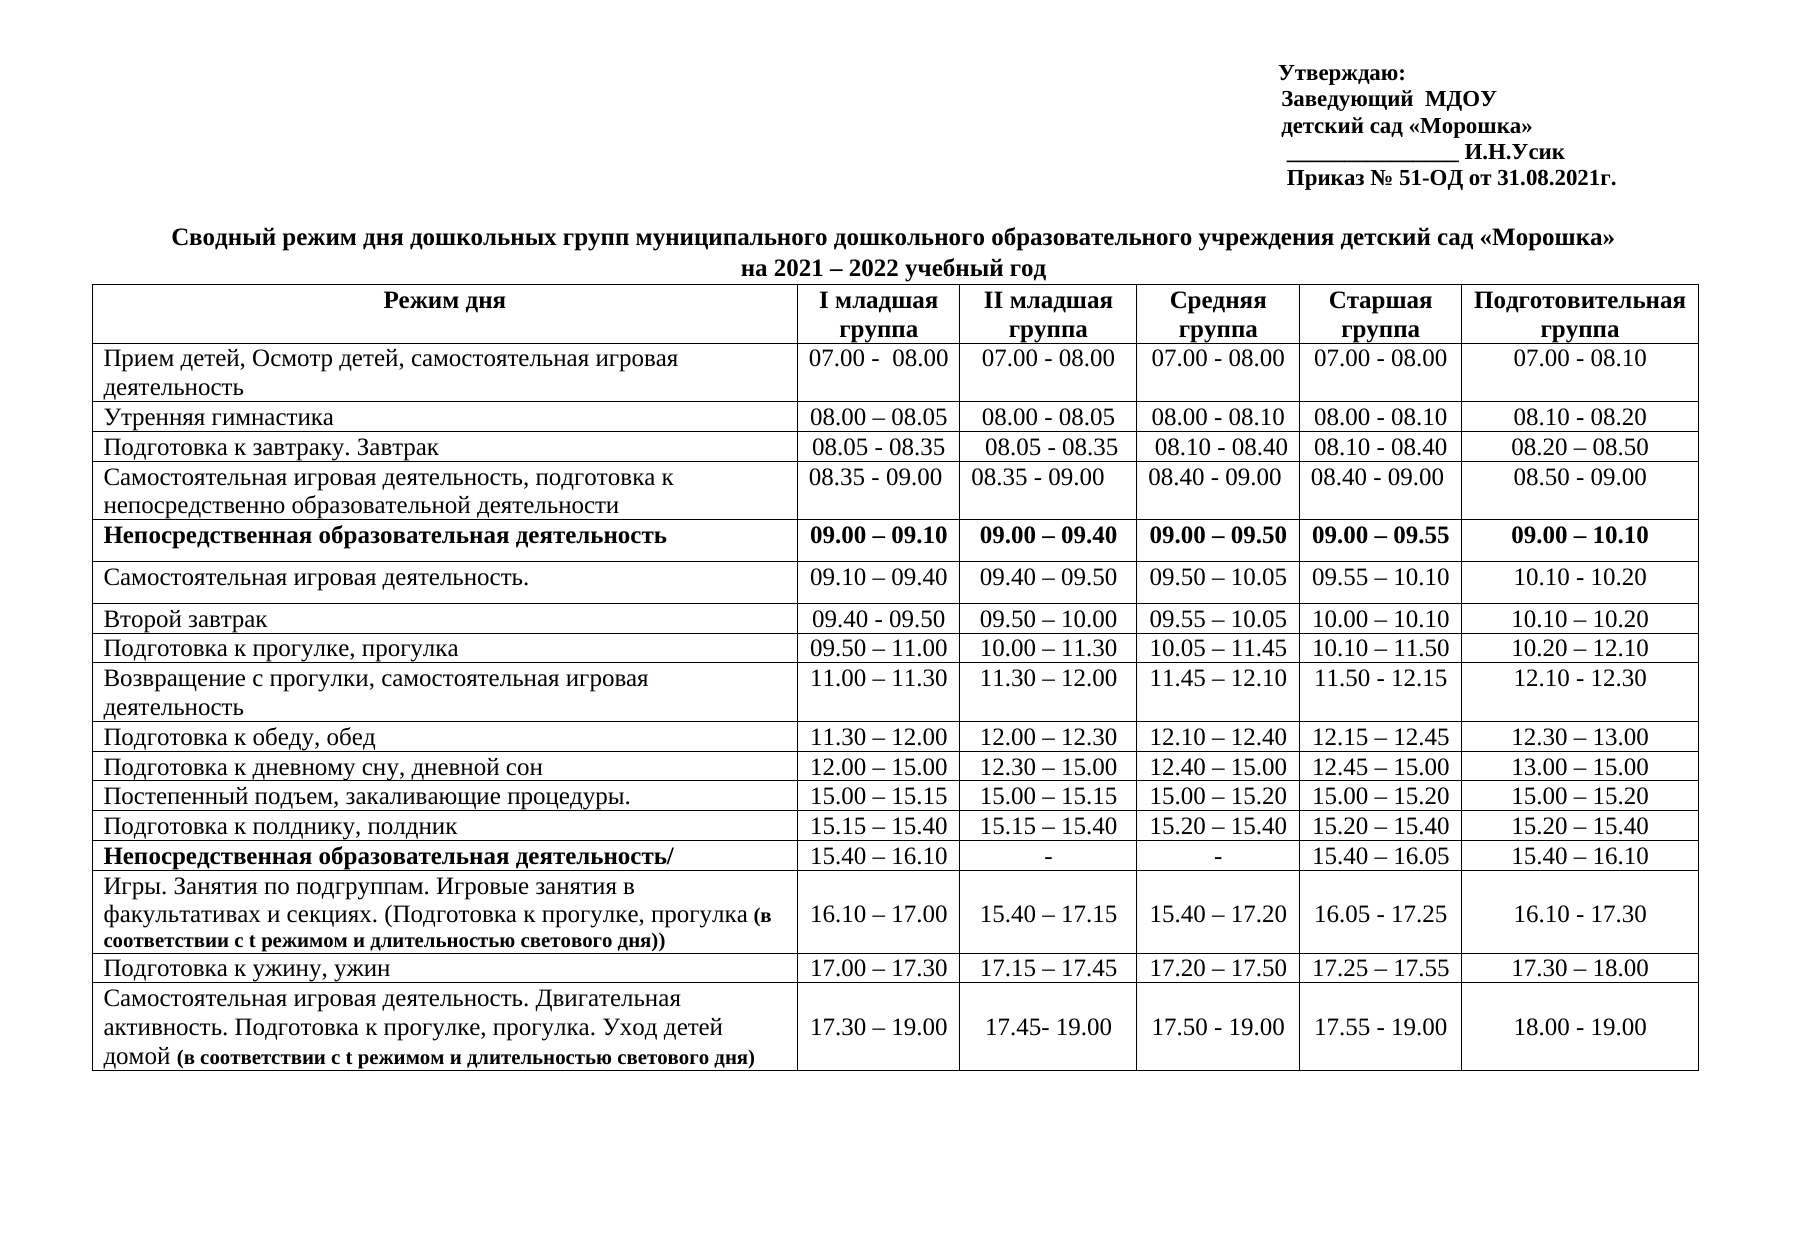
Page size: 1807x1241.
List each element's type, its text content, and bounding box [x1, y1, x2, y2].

table_cell 17.15 – 17.45 [960, 954, 1136, 982]
table_cell 15.40 – 16.05 [1300, 841, 1461, 870]
text детский сад «Морошка» [80, 112, 1683, 138]
table_header Режим дня [93, 285, 797, 342]
table_cell 08.35 - 09.00 [798, 462, 959, 519]
table_cell Второй завтрак [93, 604, 797, 632]
table_cell Подготовка к завтраку. Завтрак [93, 432, 797, 461]
table_cell 08.05 - 08.35 [798, 432, 959, 461]
table_cell 15.40 – 16.10 [1462, 841, 1698, 870]
table_cell 11.30 – 12.00 [798, 722, 959, 751]
table_cell 15.15 – 15.40 [960, 811, 1136, 840]
table_cell Подготовка к прогулке, прогулка [93, 634, 797, 662]
table_cell Постепенный подъем, закаливающие процедуры. [93, 781, 797, 810]
table_cell 10.00 – 11.30 [960, 634, 1136, 662]
table_cell Непосредственная образовательная деятельность [93, 520, 797, 561]
table_cell 12.00 – 15.00 [798, 752, 959, 780]
table_cell 08.00 - 08.10 [1300, 402, 1461, 431]
table_cell 09.00 – 10.10 [1462, 520, 1698, 561]
table_cell 10.20 – 12.10 [1462, 634, 1698, 662]
table_cell Подготовка к полднику, полдник [93, 811, 797, 840]
table_cell Непосредственная образовательная деятельность/ [93, 841, 797, 870]
table_cell Самостоятельная игровая деятельность. [93, 562, 797, 603]
table_cell - [1137, 841, 1299, 870]
table_cell 09.00 – 09.10 [798, 520, 959, 561]
table_cell 10.10 – 10.20 [1462, 604, 1698, 632]
table_cell 07.00 - 08.00 [960, 344, 1136, 401]
table_cell 09.55 – 10.10 [1300, 562, 1461, 603]
table_cell 09.40 – 09.50 [960, 562, 1136, 603]
table_header Средняя группа [1137, 285, 1299, 342]
table_cell 09.10 – 09.40 [798, 562, 959, 603]
table_header I младшая группа [798, 285, 959, 342]
table_cell 17.55 - 19.00 [1300, 983, 1461, 1069]
table_cell 08.10 - 08.20 [1462, 402, 1698, 431]
table_header Старшая группа [1300, 285, 1461, 342]
table_cell 17.00 – 17.30 [798, 954, 959, 982]
table_cell 15.00 – 15.20 [1300, 781, 1461, 810]
table_cell 12.10 – 12.40 [1137, 722, 1299, 751]
table_cell 15.20 – 15.40 [1137, 811, 1299, 840]
table_cell 08.20 – 08.50 [1462, 432, 1698, 461]
text на 2021 – 2022 учебный год [103, 253, 1683, 282]
table_cell 09.50 – 10.00 [960, 604, 1136, 632]
table_cell 13.00 – 15.00 [1462, 752, 1698, 780]
text _______________ И.Н.Усик [80, 138, 1683, 164]
table_cell 16.10 – 17.00 [798, 871, 959, 952]
text Заведующий МДОУ [80, 85, 1683, 112]
table_cell 10.05 – 11.45 [1137, 634, 1299, 662]
table_cell 15.40 – 16.10 [798, 841, 959, 870]
table_cell 15.15 – 15.40 [798, 811, 959, 840]
table_cell 08.00 – 08.05 [798, 402, 959, 431]
table_cell 08.40 - 09.00 [1137, 462, 1299, 519]
table_cell 16.10 - 17.30 [1462, 871, 1698, 952]
table_cell 12.10 - 12.30 [1462, 663, 1698, 721]
table_cell 07.00 - 08.00 [1300, 344, 1461, 401]
table_cell Самостоятельная игровая деятельность. Двигательная активность. Подготовка к прогулке, прогулка. Уход детей домой (в соответствии с t режимом и длительностью светового дня) [93, 983, 797, 1069]
table_cell Утренняя гимнастика [93, 402, 797, 431]
table_cell Игры. Занятия по подгруппам. Игровые занятия в факультативах и секциях. (Подготовка к прогулке, прогулка (в соответствии с t режимом и длительностью светового дня)) [93, 871, 797, 952]
table_cell 15.00 – 15.20 [1137, 781, 1299, 810]
table_cell 15.40 – 17.15 [960, 871, 1136, 952]
table_cell Возвращение с прогулки, самостоятельная игровая деятельность [93, 663, 797, 721]
table_cell Подготовка к дневному сну, дневной сон [93, 752, 797, 780]
table_cell 08.10 - 08.40 [1300, 432, 1461, 461]
table_cell 12.30 – 13.00 [1462, 722, 1698, 751]
table_cell 11.45 – 12.10 [1137, 663, 1299, 721]
table_cell 07.00 - 08.10 [1462, 344, 1698, 401]
table_cell 10.10 - 10.20 [1462, 562, 1698, 603]
table_cell 15.20 – 15.40 [1300, 811, 1461, 840]
table_cell 12.30 – 15.00 [960, 752, 1136, 780]
table_cell 10.10 – 11.50 [1300, 634, 1461, 662]
table_cell 08.35 - 09.00 [960, 462, 1136, 519]
table_cell 09.50 – 10.05 [1137, 562, 1299, 603]
table_cell 17.25 – 17.55 [1300, 954, 1461, 982]
table_cell 08.00 - 08.05 [960, 402, 1136, 431]
table_cell 17.30 – 18.00 [1462, 954, 1698, 982]
table_cell 16.05 - 17.25 [1300, 871, 1461, 952]
table_cell 08.10 - 08.40 [1137, 432, 1299, 461]
text Сводный режим дня дошкольных групп муниципального дошкольного образовательного учреждения детский сад «Морошка» [103, 222, 1683, 251]
table_cell 11.30 – 12.00 [960, 663, 1136, 721]
table_header II младшая группа [960, 285, 1136, 342]
table_cell 09.00 – 09.50 [1137, 520, 1299, 561]
table_cell 07.00 - 08.00 [1137, 344, 1299, 401]
table_cell Подготовка к обеду, обед [93, 722, 797, 751]
table_cell 11.00 – 11.30 [798, 663, 959, 721]
text Утверждаю: [103, 59, 1683, 85]
table_cell 07.00 - 08.00 [798, 344, 959, 401]
table_cell 17.50 - 19.00 [1137, 983, 1299, 1069]
table_cell 10.00 – 10.10 [1300, 604, 1461, 632]
table_cell 15.00 – 15.15 [798, 781, 959, 810]
table_cell Прием детей, Осмотр детей, самостоятельная игровая деятельность [93, 344, 797, 401]
table_cell 12.15 – 12.45 [1300, 722, 1461, 751]
table_cell - [960, 841, 1136, 870]
table_cell 09.00 – 09.40 [960, 520, 1136, 561]
table_cell 15.00 – 15.20 [1462, 781, 1698, 810]
table_cell 09.50 – 11.00 [798, 634, 959, 662]
table_cell 12.40 – 15.00 [1137, 752, 1299, 780]
table_cell 15.20 – 15.40 [1462, 811, 1698, 840]
table_header Подготовительная группа [1462, 285, 1698, 342]
table_cell 09.00 – 09.55 [1300, 520, 1461, 561]
table_cell Самостоятельная игровая деятельность, подготовка к непосредственно образовательной деятельности [93, 462, 797, 519]
table_cell Подготовка к ужину, ужин [93, 954, 797, 982]
table_cell 12.00 – 12.30 [960, 722, 1136, 751]
table_cell 08.00 - 08.10 [1137, 402, 1299, 431]
table_cell 08.05 - 08.35 [960, 432, 1136, 461]
text Приказ № 51-ОД от 31.08.2021г. [80, 164, 1683, 191]
table_cell 17.30 – 19.00 [798, 983, 959, 1069]
table_cell 17.45- 19.00 [960, 983, 1136, 1069]
table_cell 15.40 – 17.20 [1137, 871, 1299, 952]
table_cell 09.40 - 09.50 [798, 604, 959, 632]
table_cell 15.00 – 15.15 [960, 781, 1136, 810]
table_cell 18.00 - 19.00 [1462, 983, 1698, 1069]
table_cell 11.50 - 12.15 [1300, 663, 1461, 721]
table_cell 12.45 – 15.00 [1300, 752, 1461, 780]
table_cell 17.20 – 17.50 [1137, 954, 1299, 982]
table_cell 09.55 – 10.05 [1137, 604, 1299, 632]
table_cell 08.50 - 09.00 [1462, 462, 1698, 519]
table_cell 08.40 - 09.00 [1300, 462, 1461, 519]
